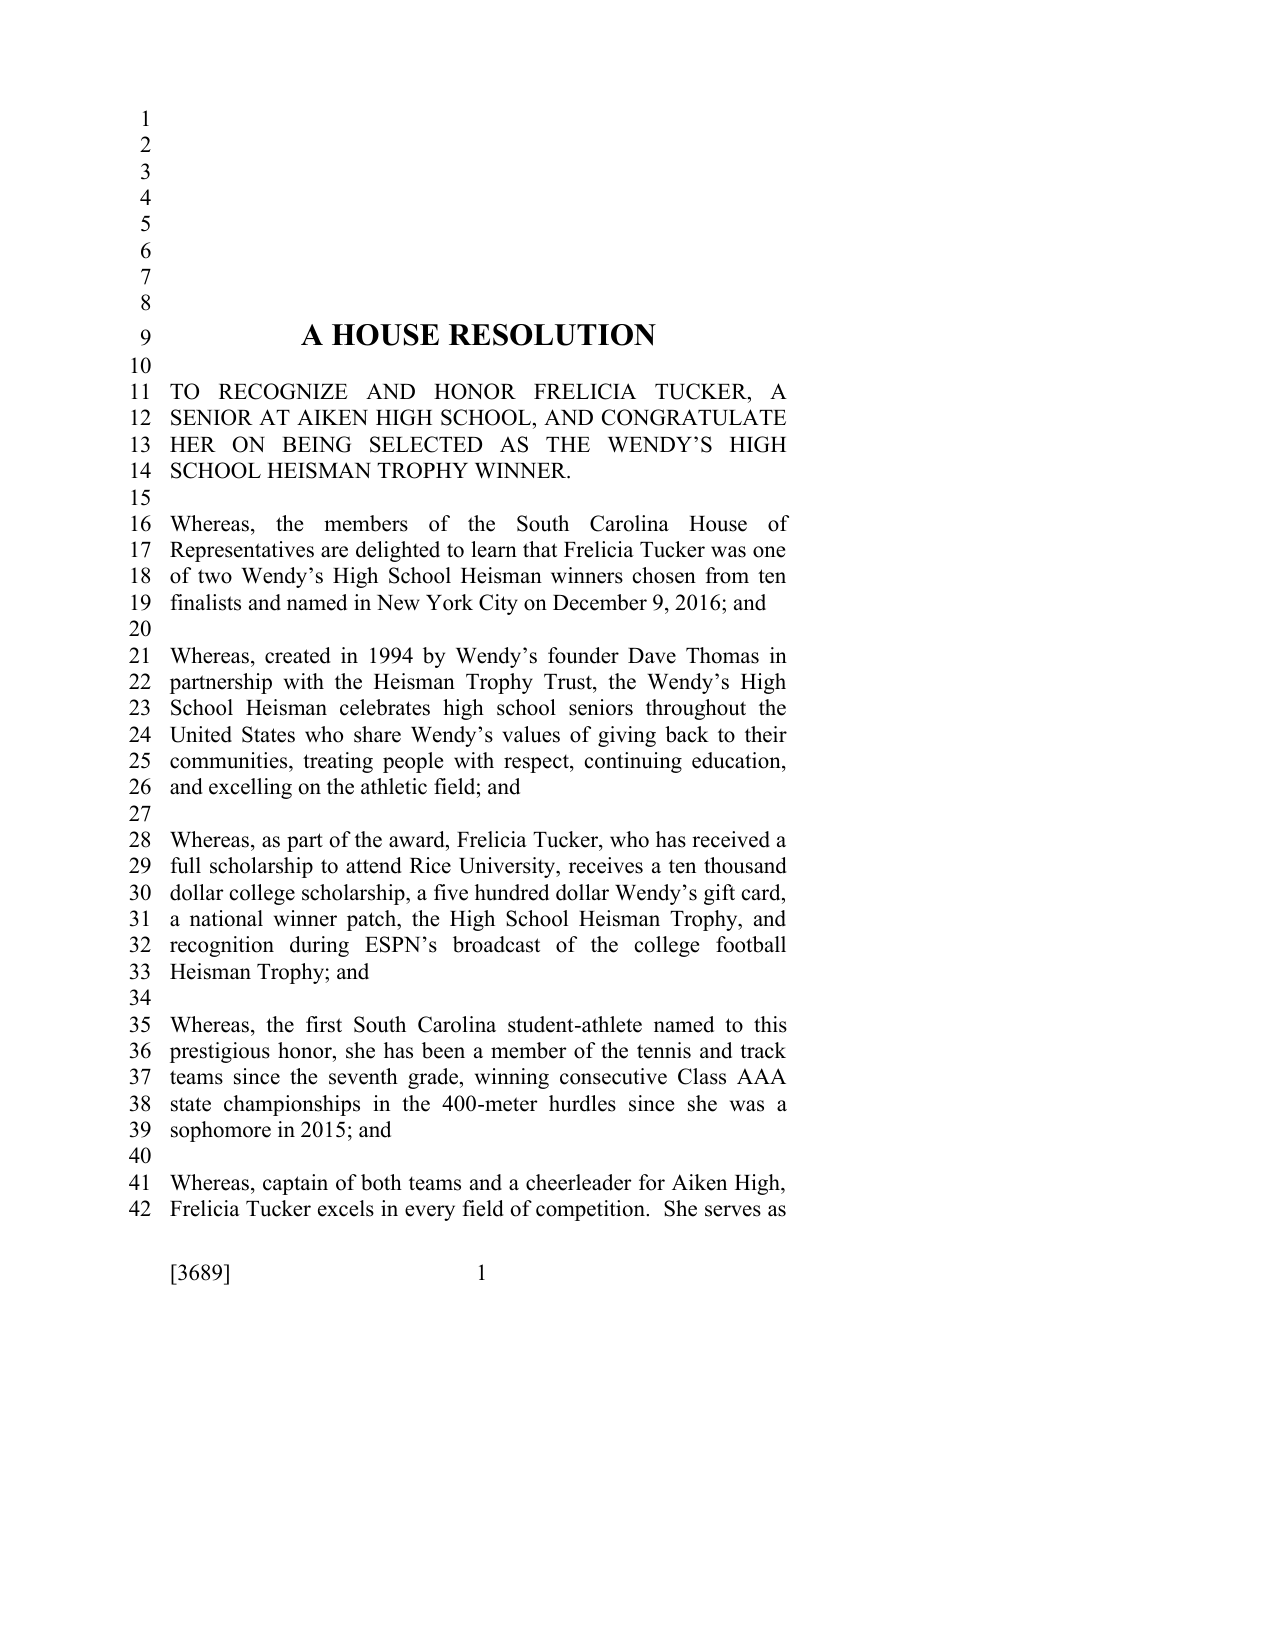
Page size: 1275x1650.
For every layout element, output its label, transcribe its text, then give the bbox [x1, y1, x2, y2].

text A HOUSE RESOLUTION [169, 316, 787, 352]
text Whereas, the first South Carolina student-athlete named to this prestigious honor, she has been a member of the tennis and track teams since the seventh grade, winning consecutive Class AAA state championships in the 400-meter hurdles since she was a sophomore in 2015; and [169, 1011, 787, 1142]
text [169, 1169, 787, 1221]
text TO RECOGNIZE AND HONOR FRELICIA TUCKER, A SENIOR AT AIKEN HIGH SCHOOL, AND CONGRATULATE HER ON BEING SELECTED AS THE WENDY’S HIGH SCHOOL HEISMAN TROPHY WINNER. [169, 378, 787, 483]
text Whereas, the members of the South Carolina House of Representatives are delighted to learn that Frelicia Tucker was one of two Wendy’s High School Heisman winners chosen from ten finalists and named in New York City on December 9, 2016; and [169, 510, 787, 615]
text Whereas, as part of the award, Frelicia Tucker, who has received a full scholarship to attend Rice University, receives a ten thousand dollar college scholarship, a five hundred dollar Wendy’s gift card, a national winner patch, the High School Heisman Trophy, and recognition during ESPN’s broadcast of the college football Heisman Trophy; and [169, 826, 787, 984]
text Whereas, created in 1994 by Wendy’s founder Dave Thomas in partnership with the Heisman Trophy Trust, the Wendy’s High School Heisman celebrates high school seniors throughout the United States who share Wendy’s values of giving back to their communities, treating people with respect, continuing education, and excelling on the athletic field; and [169, 642, 787, 800]
